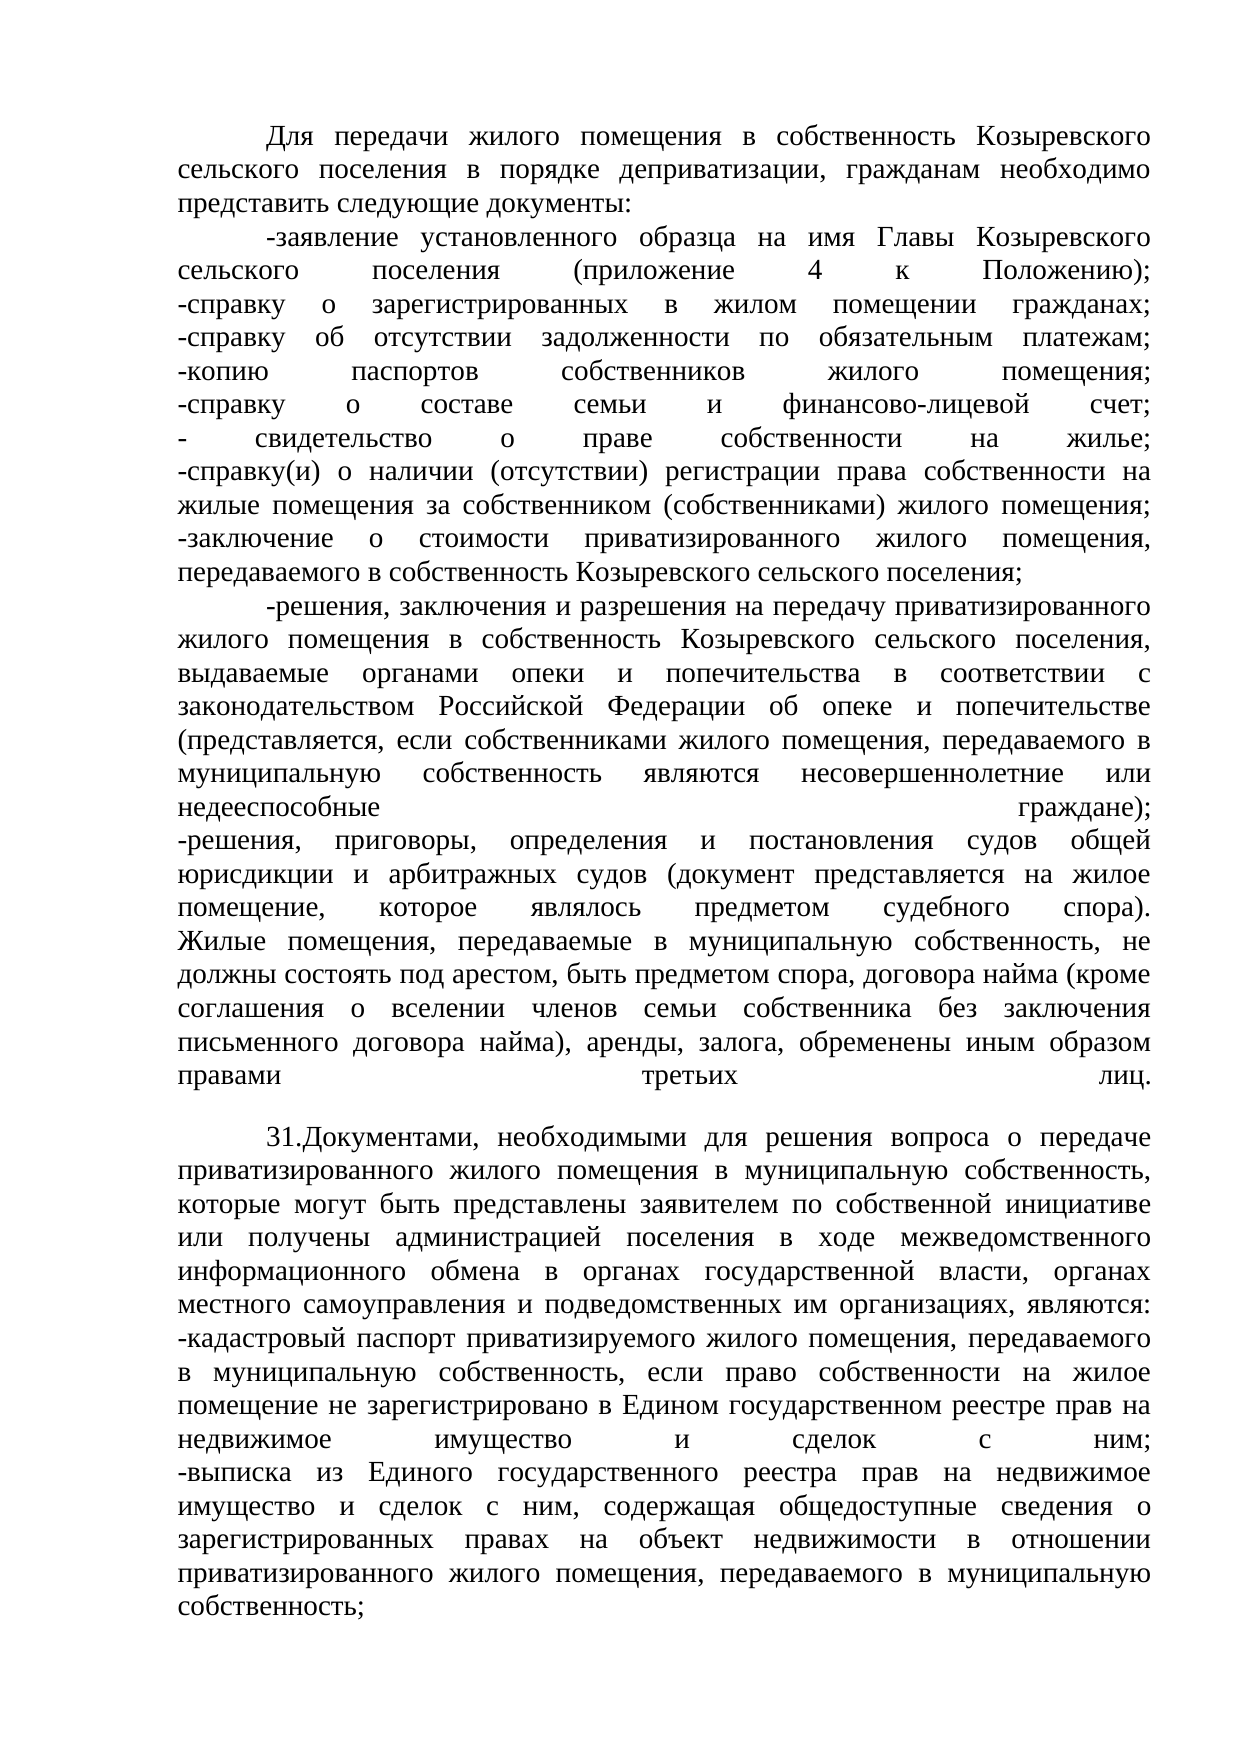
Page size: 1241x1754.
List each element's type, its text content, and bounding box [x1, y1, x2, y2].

text -заявление установленного образца на имя Главы Козыревского сельского поселения (приложение 4 к Положению); -справку о зарегистрированных в жилом помещении гражданах; -справку об отсутствии задолженности по обязательным платежам; -копию паспортов собственников жилого помещения; -справку о составе семьи и финансово-лицевой счет; - свидетельство о праве собственности на жилье; -справку(и) о наличии (отсутствии) регистрации права собственности на жилые помещения за собственником (собственниками) жилого помещения; -заключение о стоимости приватизированного жилого помещения, передаваемого в собственность Козыревского сельского поселения; [177, 219, 1152, 588]
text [177, 1119, 1152, 1622]
text Для передачи жилого помещения в собственность Козыревского сельского поселения в порядке деприватизации, гражданам необходимо представить следующие документы: [177, 118, 1152, 219]
text -решения, заключения и разрешения на передачу приватизированного жилого помещения в собственность Козыревского сельского поселения, выдаваемые органами опеки и попечительства в соответствии с законодательством Российской Федерации об опеке и попечительстве (представляется, если собственниками жилого помещения, передаваемого в муниципальную собственность являются несовершеннолетние или недееспособные граждане); -решения, приговоры, определения и постановления судов общей юрисдикции и арбитражных судов (документ представляется на жилое помещение, которое являлось предметом судебного спора). Жилые помещения, передаваемые в муниципальную собственность, не должны состоять под арестом, быть предметом спора, договора найма (кроме соглашения о вселении членов семьи собственника без заключения письменного договора найма), аренды, залога, обременены иным образом правами третьих лиц. [177, 588, 1152, 1119]
